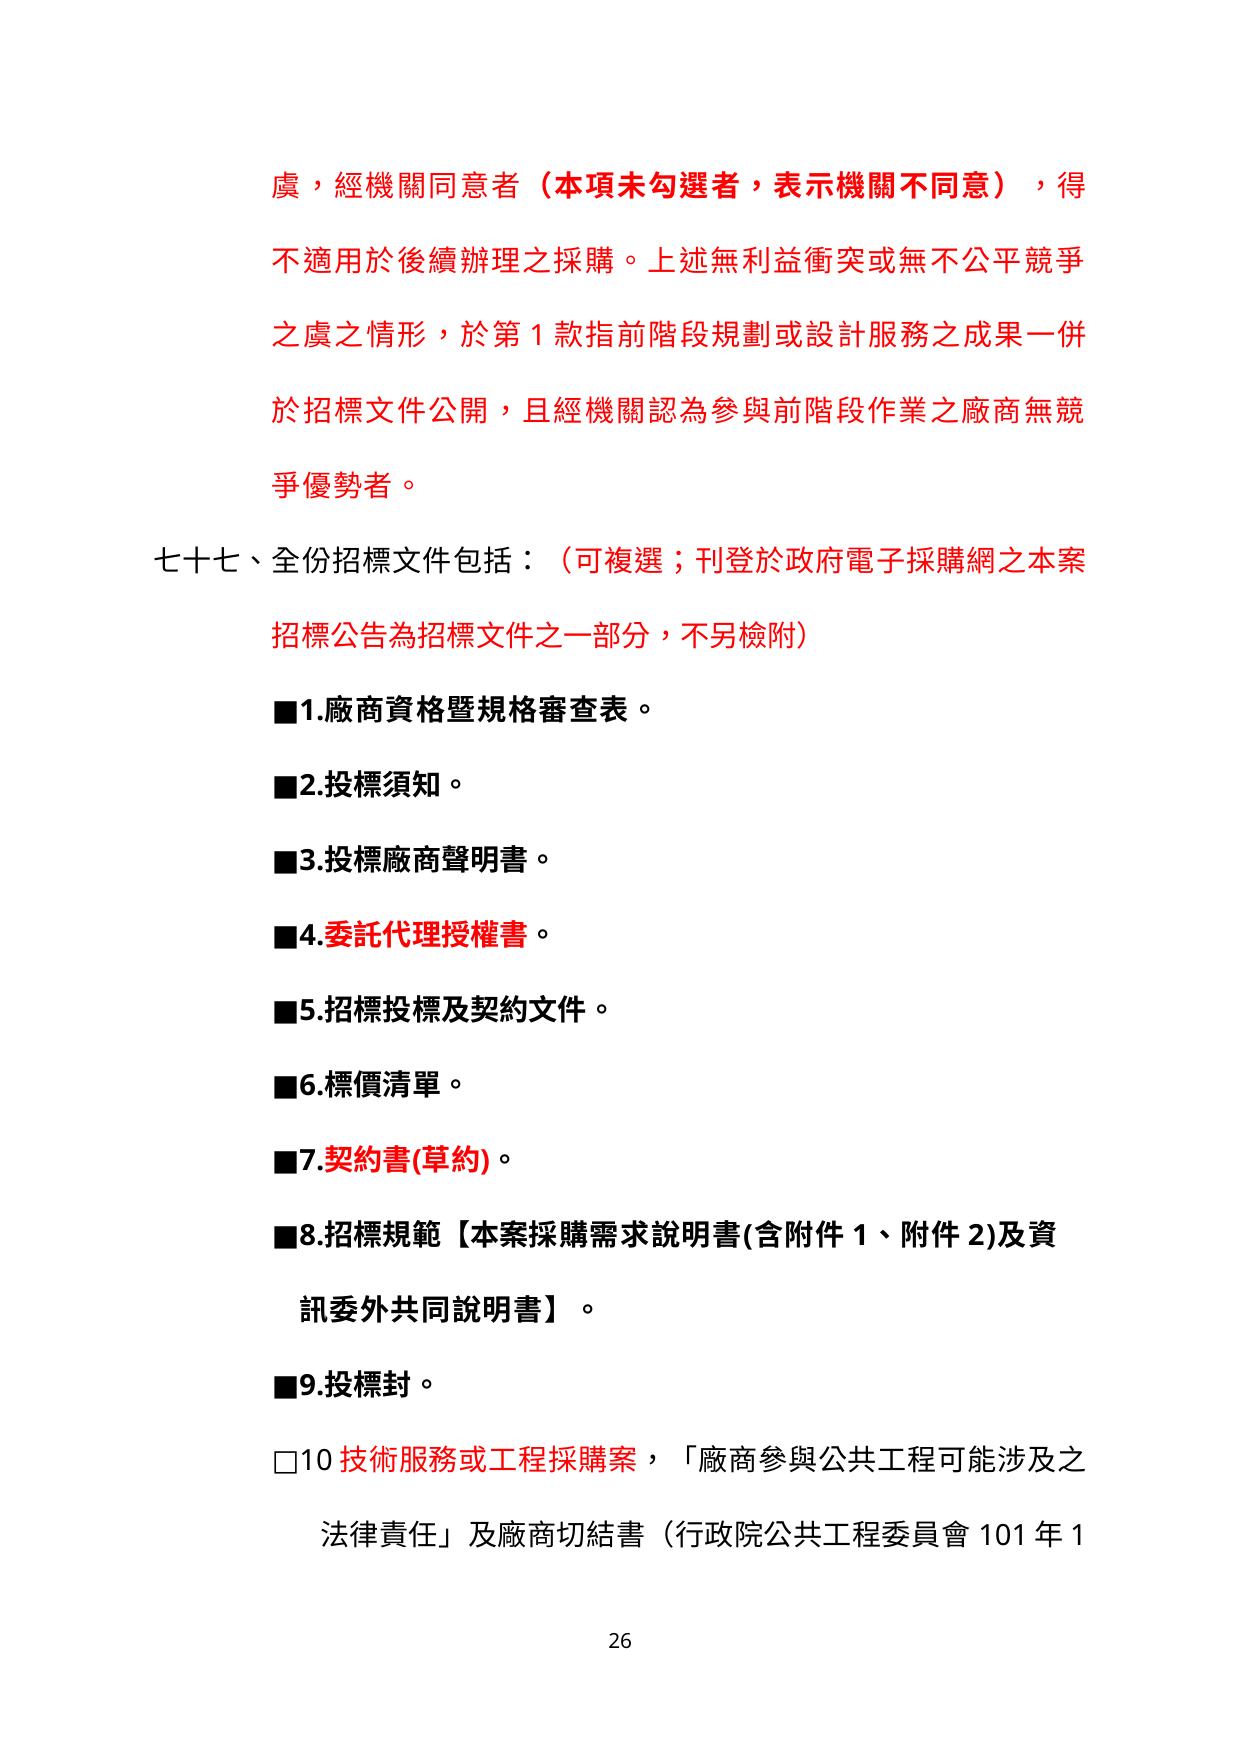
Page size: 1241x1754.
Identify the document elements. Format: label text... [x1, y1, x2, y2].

text ■4.委託代理授權書。 [272, 896, 1087, 971]
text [153, 146, 1087, 521]
text ■2.投標須知。 [272, 746, 1087, 821]
list 全份招標文件包括：（可複選；刊登於政府電子採購網之本案招標公告為招標文件之一部分，不另檢附） [153, 521, 1087, 671]
text ■5.招標投標及契約文件。 [272, 971, 1087, 1046]
text 訊委外共同說明書】。 [272, 1271, 1087, 1346]
text ■7.契約書(草約)。 [272, 1121, 1087, 1196]
text ■9.投標封。 [272, 1346, 1087, 1421]
text ■8.招標規範【本案採購需求說明書(含附件1、附件2)及資 [272, 1196, 1087, 1271]
text ■1.廠商資格暨規格審查表。 [272, 671, 1087, 746]
text ■6.標價清單。 [272, 1046, 1087, 1121]
text ■3.投標廠商聲明書。 [272, 821, 1087, 896]
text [272, 1421, 1087, 1571]
